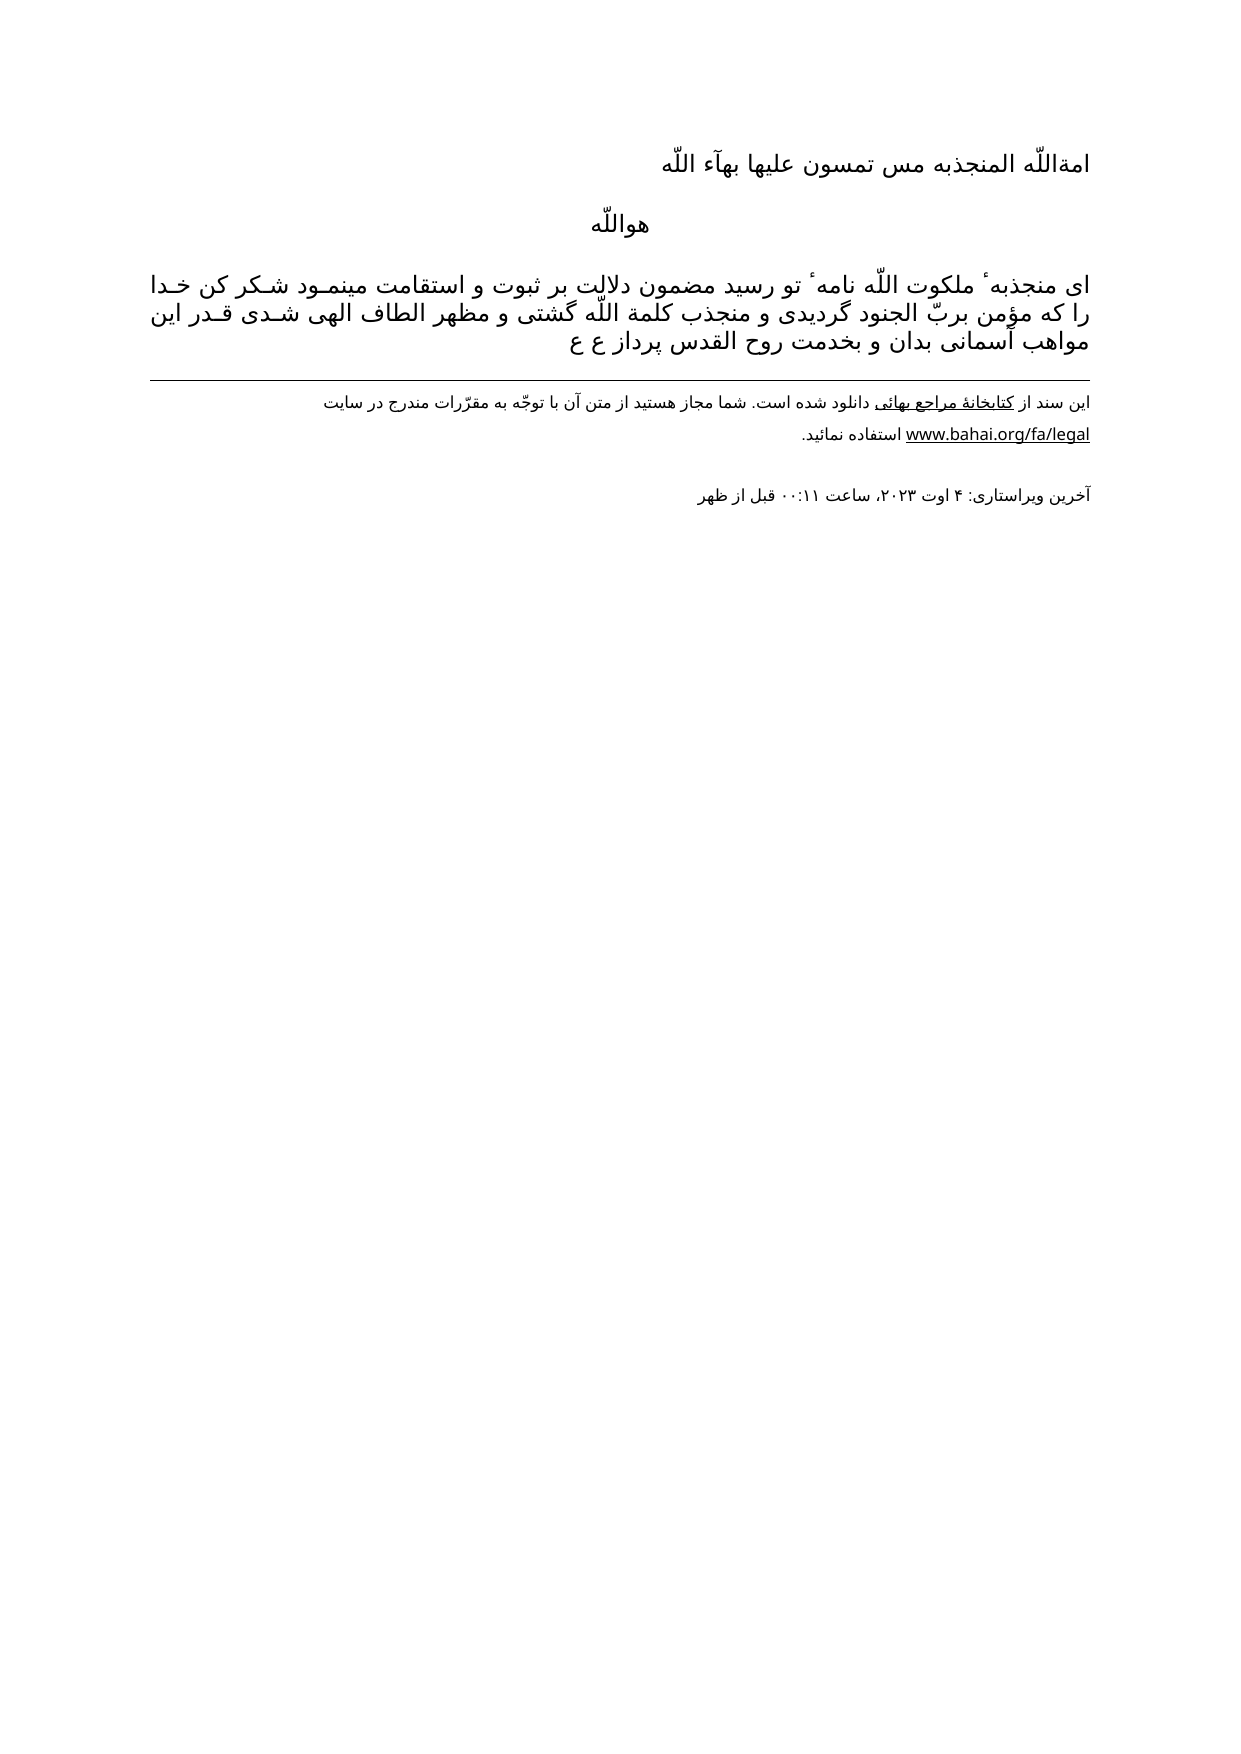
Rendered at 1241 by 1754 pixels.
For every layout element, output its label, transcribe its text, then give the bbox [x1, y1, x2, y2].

text امة‌اللّه المنجذبه مس تمسون علیها بهآء اللّه [150, 150, 1090, 178]
text آخرین ویراستاری: ۴ اوت ۲۰۲٣، ساعت ۰۰:۱۱ قبل از ظهر [150, 457, 1090, 505]
text ای منجذبهٴ ملکوت اللّه نامهٴ تو رسید مضمون دلالت بر ثبوت و استقامت مینمود شکر کن خدا را که مؤمن بربّ الجنود گردیدی و منجذب کلمة اللّه گشتی و مظهر الطاف الهی شدی قدر این مواهب آسمانی بدان و بخدمت روح القدس پرداز ع ع [150, 271, 1090, 355]
text این سند از کتابخانهٔ مراجع بهائی دانلود شده است. شما مجاز هستید از متن آن با توجّه به مقرّرات مندرج در سایت www.bahai.org/fa/legal استفاده نمائید. [150, 392, 1090, 446]
text هواللّه [150, 211, 1090, 238]
